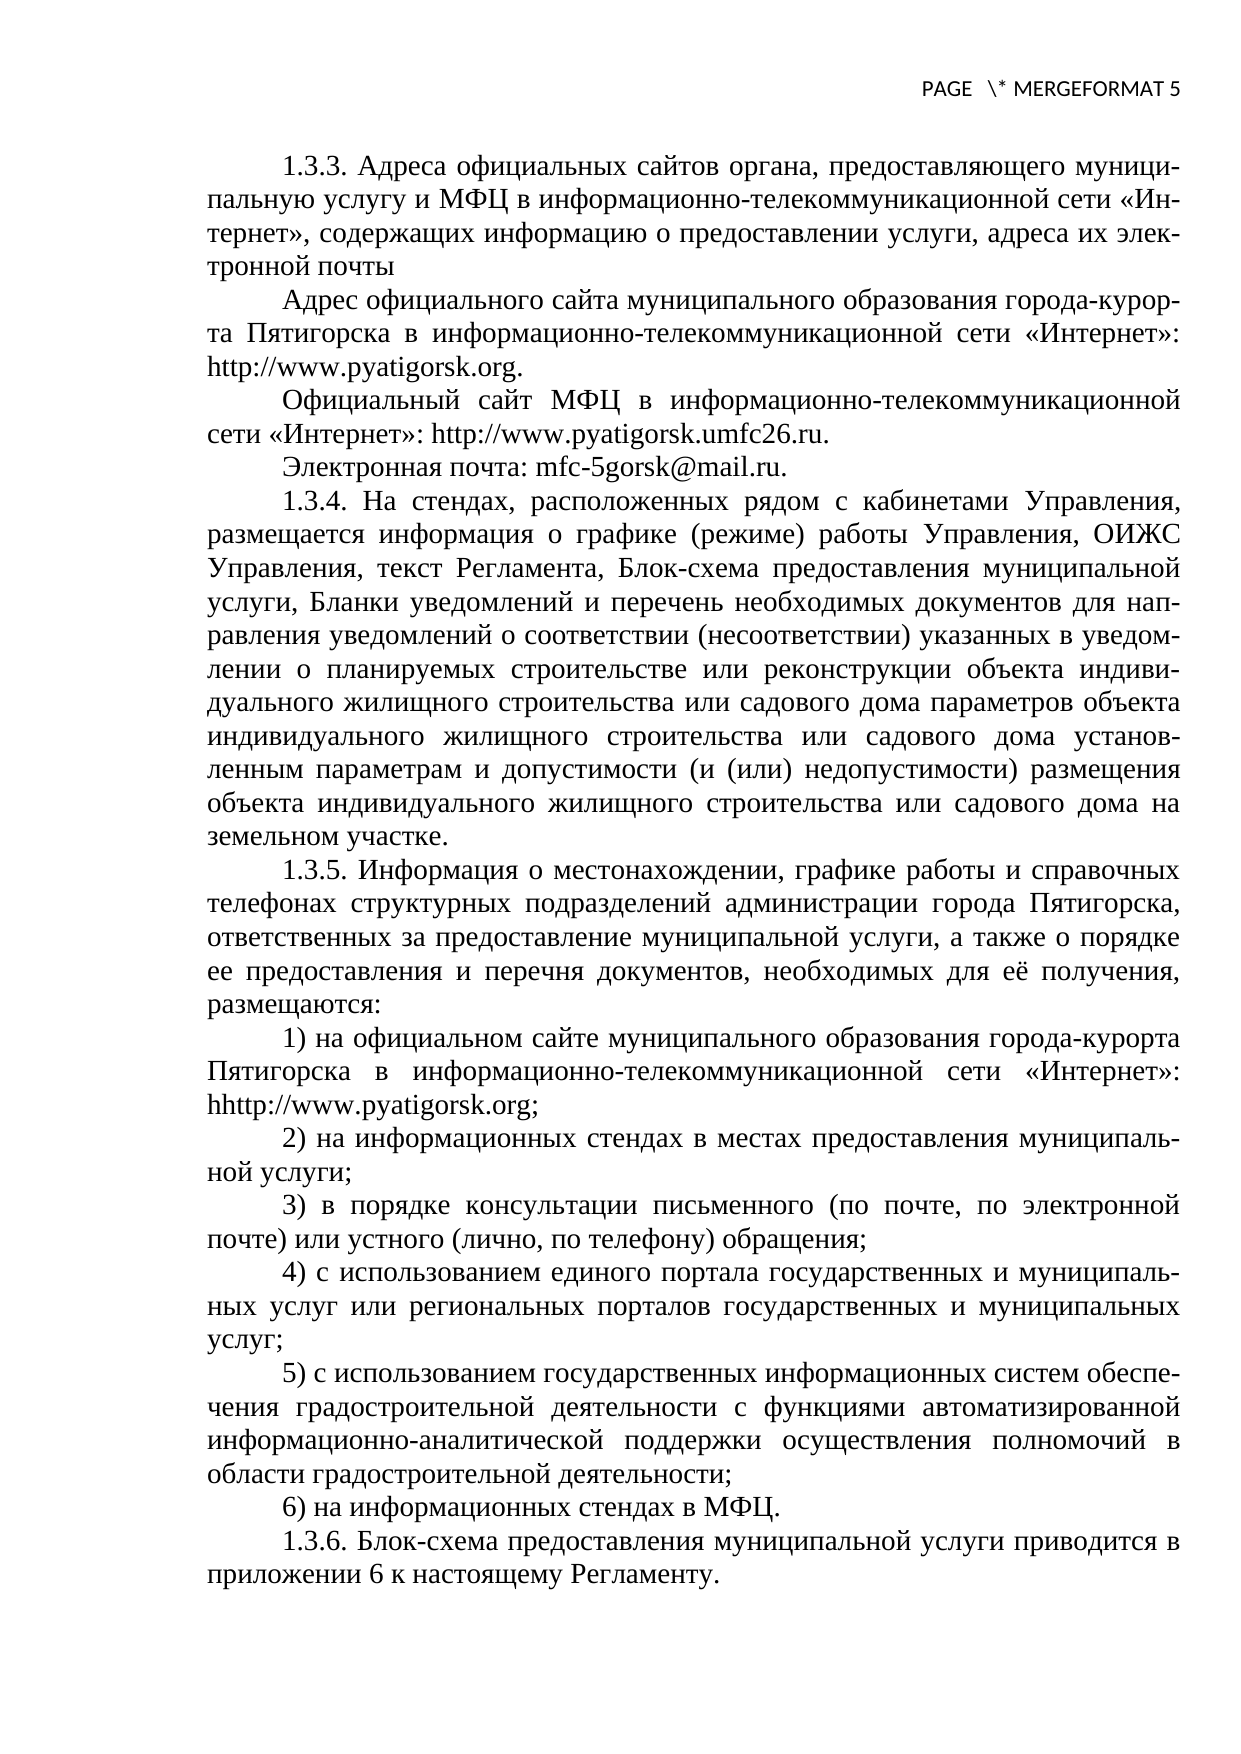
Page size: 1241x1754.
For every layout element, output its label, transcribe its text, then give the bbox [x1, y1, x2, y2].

text 5) с использованием государственных информационных систем обеспе-чения градостроительной деятельности с функциями автоматизированной информационно-аналитической поддержки осуществления полномочий в области градостроительной деятельности; [207, 1355, 1181, 1489]
text Электронная почта: mfc-5gorsk@mail.ru. [207, 449, 1181, 483]
text 2) на информационных стендах в местах предоставления муниципаль-ной услуги; [207, 1120, 1181, 1187]
text Адрес официального сайта муниципального образования города-курор-та Пятигорска в информационно-телекоммуникационной сети «Интернет»: http://www.pyatigorsk.org. [207, 282, 1181, 382]
text 1.3.6. Блок-схема предоставления муниципальной услуги приводится в приложении 6 к настоящему Регламенту. [207, 1523, 1181, 1590]
text 1.3.5. Информация о местонахождении, графике работы и справочных телефонах структурных подразделений администрации города Пятигорска, ответственных за предоставление муниципальной услуги, а также о порядке ее предоставления и перечня документов, необходимых для её получения, размещаются: [207, 852, 1181, 1020]
text 1.3.4. На стендах, расположенных рядом с кабинетами Управления, размещается информация о графике (режиме) работы Управления, ОИЖС Управления, текст Регламента, Блок-схема предоставления муниципальной услуги, Бланки уведомлений и перечень необходимых документов для нап-равления уведомлений о соответствии (несоответствии) указанных в уведом-лении о планируемых строительстве или реконструкции объекта индиви-дуального жилищного строительства или садового дома параметров объекта индивидуального жилищного строительства или садового дома установ-ленным параметрам и допустимости (и (или) недопустимости) размещения объекта индивидуального жилищного строительства или садового дома на земельном участке. [207, 483, 1181, 852]
text Официальный сайт МФЦ в информационно-телекоммуникационной сети «Интернет»: http://www.pyatigorsk.umfc26.ru. [207, 382, 1181, 449]
text 3) в порядке консультации письменного (по почте, по электронной почте) или устного (лично, по телефону) обращения; [207, 1187, 1181, 1254]
text 1.3.3. Адреса официальных сайтов органа, предоставляющего муници-пальную услугу и МФЦ в информационно-телекоммуникационной сети «Ин-тернет», содержащих информацию о предоставлении услуги, адреса их элек-тронной почты [207, 148, 1181, 282]
text 1) на официальном сайте муниципального образования города-курорта Пятигорска в информационно-телекоммуникационной сети «Интернет»: hhttp://www.pyatigorsk.org; [207, 1020, 1181, 1120]
text 6) на информационных стендах в МФЦ. [207, 1489, 1181, 1523]
text 4) с использованием единого портала государственных и муниципаль-ных услуг или региональных порталов государственных и муниципальных услуг; [207, 1254, 1181, 1355]
